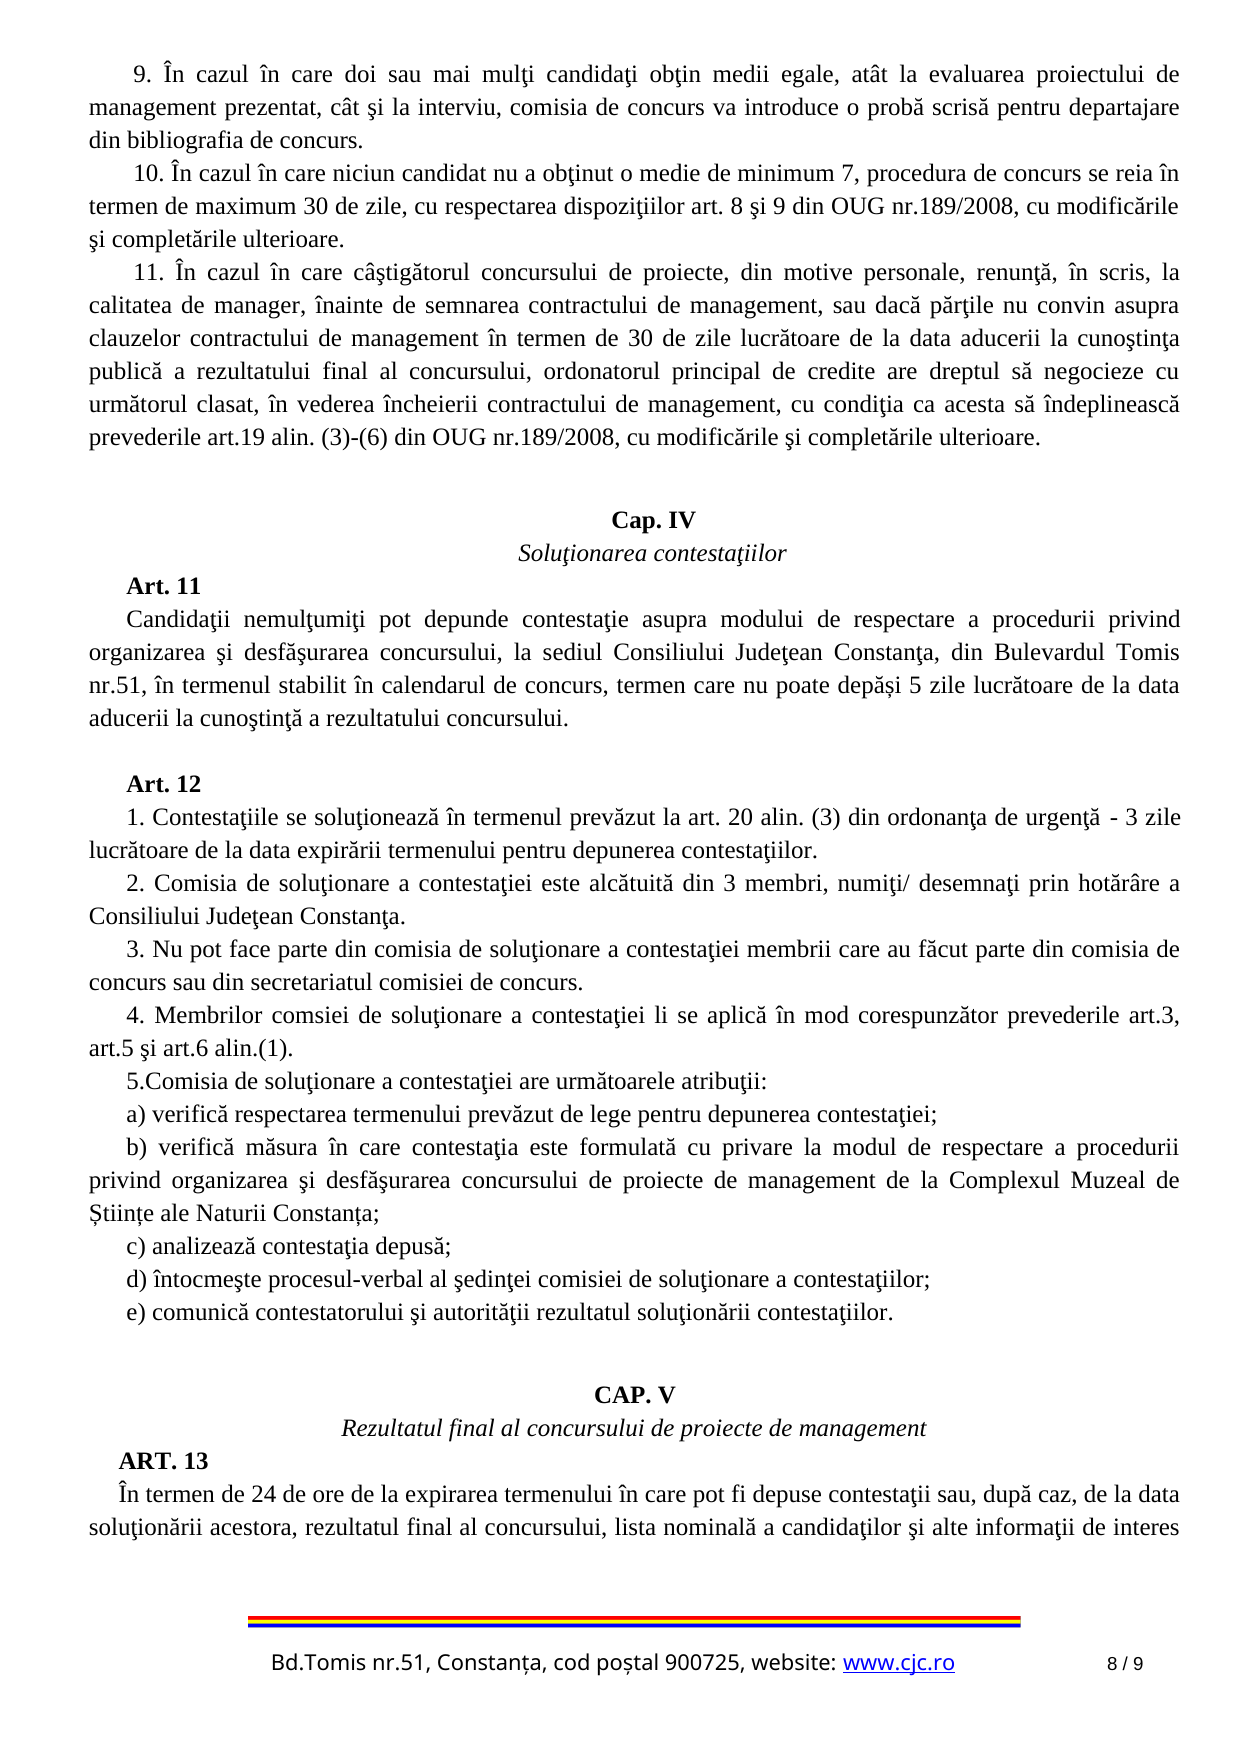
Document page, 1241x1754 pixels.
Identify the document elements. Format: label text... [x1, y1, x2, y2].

text Art. 12 [126, 769, 1181, 798]
text 9. În cazul în care doi sau mai mulţi candidaţi obţin medii egale, atât la evaluarea proiectului de management prezentat, cât şi la interviu, comisia de concurs va introduce o probă scrisă pentru departajare din bibliografia de concurs. [89, 59, 1181, 154]
text 4. Membrilor comsiei de soluţionare a contestaţiei li se aplică în mod corespunzător prevederile art.3, art.5 şi art.6 alin.(1). [89, 1000, 1181, 1062]
text e) comunică contestatorului şi autorităţii rezultatul soluţionării contestaţiilor. [126, 1297, 1181, 1326]
text 5.Comisia de soluţionare a contestaţiei are următoarele atribuţii: [126, 1066, 1181, 1095]
text Rezultatul final al concursului de proiecte de management [89, 1413, 1181, 1442]
text CAP. V [89, 1380, 1181, 1409]
text d) întocmeşte procesul-verbal al şedinţei comisiei de soluţionare a contestaţiilor; [126, 1264, 1181, 1293]
text 10. În cazul în care niciun candidat nu a obţinut o medie de minimum 7, procedura de concurs se reia în termen de maximum 30 de zile, cu respectarea dispoziţiilor art. 8 şi 9 din OUG nr.189/2008, cu modificările şi completările ulterioare. [89, 158, 1181, 253]
text Art. 11 [126, 571, 1181, 600]
text b) verifică măsura în care contestaţia este formulată cu privare la modul de respectare a procedurii privind organizarea şi desfăşurarea concursului de proiecte de management de la Complexul Muzeal de Științe ale Naturii Constanța; [89, 1132, 1181, 1227]
text 11. În cazul în care câştigătorul concursului de proiecte, din motive personale, renunţă, în scris, la calitatea de manager, înainte de semnarea contractului de management, sau dacă părţile nu convin asupra clauzelor contractului de management în termen de 30 de zile lucrătoare de la data aducerii la cunoştinţa publică a rezultatului final al concursului, ordonatorul principal de credite are dreptul să negocieze cu următorul clasat, în vederea încheierii contractului de management, cu condiţia ca acesta să îndeplinească prevederile art.19 alin. (3)-(6) din OUG nr.189/2008, cu modificările şi completările ulterioare. [89, 257, 1181, 451]
text Soluţionarea contestaţiilor [126, 538, 1181, 567]
text Cap. IV [126, 505, 1181, 534]
text 2. Comisia de soluţionare a contestaţiei este alcătuită din 3 membri, numiţi/ desemnaţi prin hotărâre a Consiliului Judeţean Constanţa. [89, 868, 1181, 930]
text 3. Nu pot face parte din comisia de soluţionare a contestaţiei membrii care au făcut parte din comisia de concurs sau din secretariatul comisiei de concurs. [89, 934, 1181, 996]
text 1. Contestaţiile se soluţionează în termenul prevăzut la art. 20 alin. (3) din ordonanţa de urgenţă - 3 zile lucrătoare de la data expirării termenului pentru depunerea contestaţiilor. [89, 802, 1181, 864]
text Candidaţii nemulţumiţi pot depunde contestaţie asupra modului de respectare a procedurii privind organizarea şi desfăşurarea concursului, la sediul Consiliului Judeţean Constanţa, din Bulevardul Tomis nr.51, în termenul stabilit în calendarul de concurs, termen care nu poate depăși 5 zile lucrătoare de la data aducerii la cunoştinţă a rezultatului concursului. [89, 604, 1181, 732]
text a) verifică respectarea termenului prevăzut de lege pentru depunerea contestaţiei; [126, 1099, 1181, 1128]
picture [248, 1616, 1022, 1628]
text c) analizează contestaţia depusă; [126, 1231, 1181, 1260]
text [89, 1479, 1181, 1541]
text ART. 13 [89, 1446, 1181, 1475]
